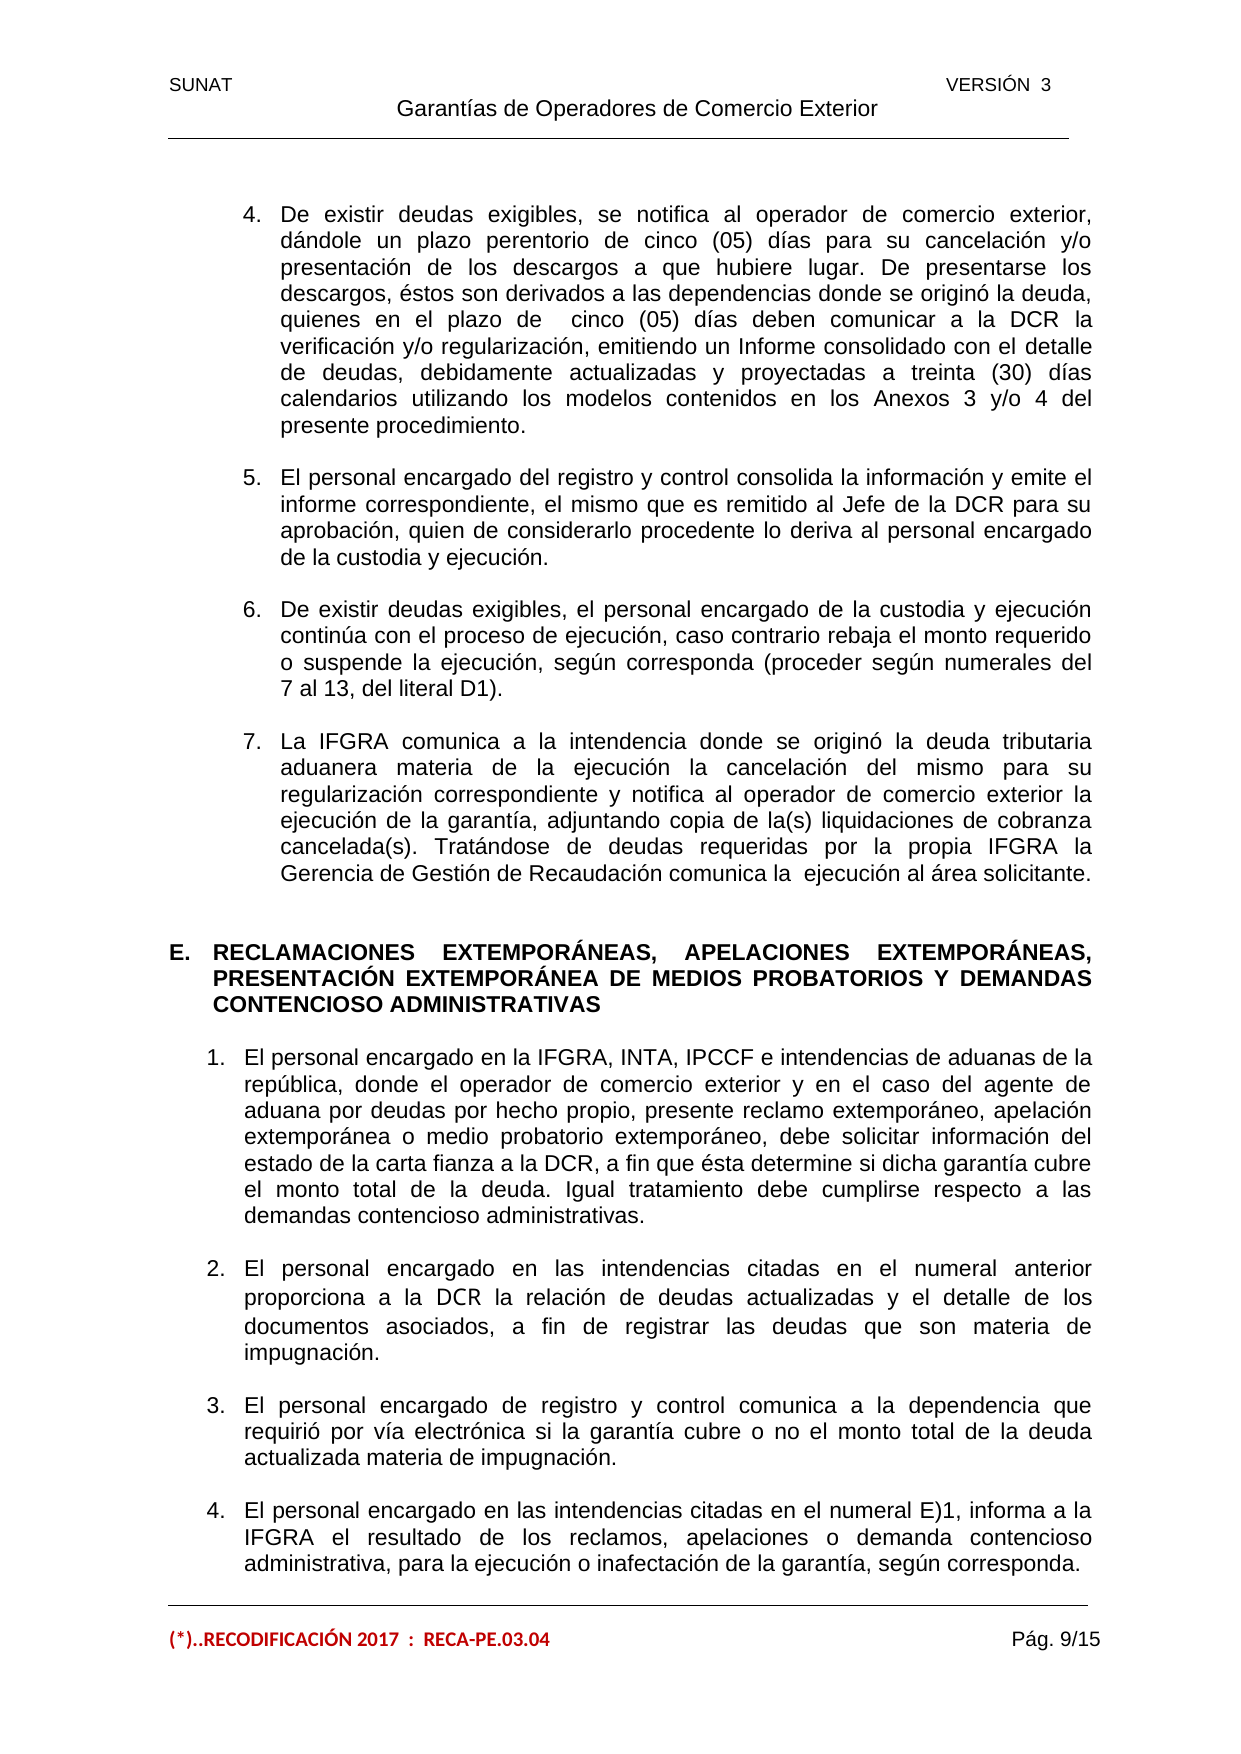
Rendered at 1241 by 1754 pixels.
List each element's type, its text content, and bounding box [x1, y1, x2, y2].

list De existir deudas exigibles, el personal encargado de la custodia y ejecución continúa con el proceso de ejecución, caso contrario rebaja el monto requerido o suspende la ejecución, según corresponda (proceder según numerales del 7 al 13, del literal D1). [243, 596, 1092, 702]
list El personal encargado del registro y control consolida la información y emite el informe correspondiente, el mismo que es remitido al Jefe de la DCR para su aprobación, quien de considerarlo procedente lo deriva al personal encargado de la custodia y ejecución. [243, 464, 1092, 570]
list El personal encargado en la IFGRA, INTA, IPCCF e intendencias de aduanas de la república, donde el operador de comercio exterior y en el caso del agente de aduana por deudas por hecho propio, presente reclamo extemporáneo, apelación extemporánea o medio probatorio extemporáneo, debe solicitar información del estado de la carta fianza a la DCR, a fin que ésta determine si dicha garantía cubre el monto total de la deuda. Igual tratamiento debe cumplirse respecto a las demandas contencioso administrativas. [206, 1044, 1092, 1229]
list El personal encargado en las intendencias citadas en el numeral E)1, informa a la IFGRA el resultado de los reclamos, apelaciones o demanda contencioso administrativa, para la ejecución o inafectación de la garantía, según corresponda. [206, 1497, 1092, 1576]
list De existir deudas exigibles, se notifica al operador de comercio exterior, dándole un plazo perentorio de cinco (05) días para su cancelación y/o presentación de los descargos a que hubiere lugar. De presentarse los descargos, éstos son derivados a las dependencias donde se originó la deuda, quienes en el plazo de cinco (05) días deben comunicar a la DCR la verificación y/o regularización, emitiendo un Informe consolidado con el detalle de deudas, debidamente actualizadas y proyectadas a treinta (30) días calendarios utilizando los modelos contenidos en los Anexos 3 y/o 4 del presente procedimiento. [243, 201, 1092, 438]
list La IFGRA comunica a la intendencia donde se originó la deuda tributaria aduanera materia de la ejecución la cancelación del mismo para su regularización correspondiente y notifica al operador de comercio exterior la ejecución de la garantía, adjuntando copia de la(s) liquidaciones de cobranza cancelada(s). Tratándose de deudas requeridas por la propia IFGRA la Gerencia de Gestión de Recaudación comunica la ejecución al área solicitante. [243, 728, 1092, 886]
list El personal encargado de registro y control comunica a la dependencia que requirió por vía electrónica si la garantía cubre o no el monto total de la deuda actualizada materia de impugnación. [206, 1392, 1092, 1471]
list RECLAMACIONES EXTEMPORÁNEAS, APELACIONES EXTEMPORÁNEAS, PRESENTACIÓN EXTEMPORÁNEA DE MEDIOS PROBATORIOS Y DEMANDAS CONTENCIOSO ADMINISTRATIVAS [169, 939, 1092, 1018]
list El personal encargado en las intendencias citadas en el numeral anterior proporciona a la DCR la relación de deudas actualizadas y el detalle de los documentos asociados, a fin de registrar las deudas que son materia de impugnación. [206, 1255, 1092, 1365]
